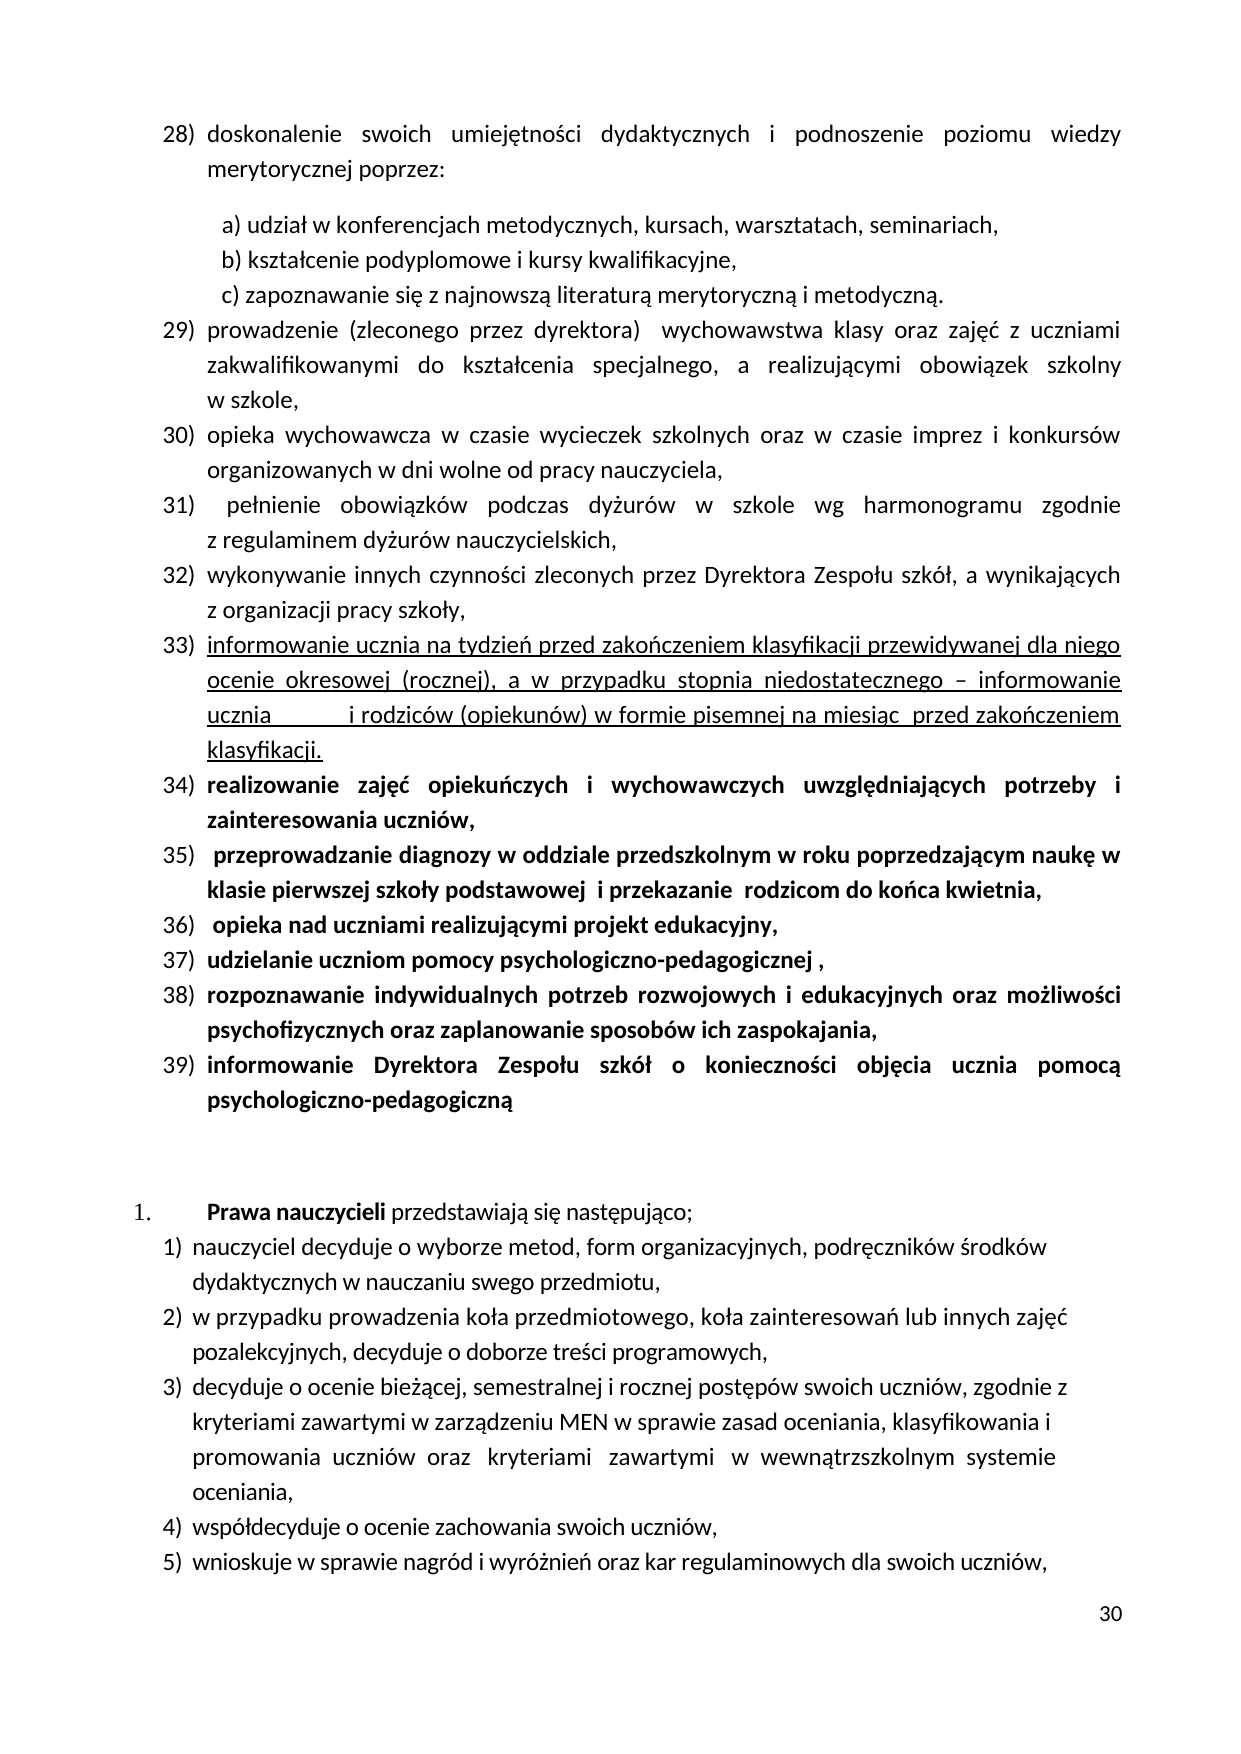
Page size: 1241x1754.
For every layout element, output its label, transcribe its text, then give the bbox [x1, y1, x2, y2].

text c) zapoznawanie się z najnowszą literaturą merytoryczną i metodyczną. [170, 279, 1122, 309]
list nauczyciel decyduje o wyborze metod, form organizacyjnych, podręczników środków dydaktycznych w nauczaniu swego przedmiotu, [162, 1231, 1122, 1296]
list współdecyduje o ocenie zachowania swoich uczniów, [162, 1511, 1122, 1541]
list decyduje o ocenie bieżącej, semestralnej i rocznej postępów swoich uczniów, zgodnie z kryteriami zawartymi w zarządzeniu MEN w sprawie zasad oceniania, klasyfikowania i promowania uczniów oraz kryteriami zawartymi w wewnątrzszkolnym systemie oceniania, [162, 1371, 1122, 1506]
list informowanie ucznia na tydzień przed zakończeniem klasyfikacji przewidywanej dla niego ocenie okresowej (rocznej), a w przypadku stopnia niedostatecznego – informowanie ucznia i rodziców (opiekunów) w formie pisemnej na miesiąc przed zakończeniem klasyfikacji. [162, 629, 1122, 764]
list doskonalenie swoich umiejętności dydaktycznych i podnoszenie poziomu wiedzy merytorycznej poprzez: [162, 118, 1122, 184]
list wykonywanie innych czynności zleconych przez Dyrektora Zespołu szkół, a wynikających z organizacji pracy szkoły, [162, 559, 1122, 624]
list rozpoznawanie indywidualnych potrzeb rozwojowych i edukacyjnych oraz możliwości psychofizycznych oraz zaplanowanie sposobów ich zaspokajania, [162, 979, 1122, 1044]
list informowanie Dyrektora Zespołu szkół o konieczności objęcia ucznia pomocą psychologiczno-pedagogiczną [162, 1049, 1122, 1114]
list opieka wychowawcza w czasie wycieczek szkolnych oraz w czasie imprez i konkursów organizowanych w dni wolne od pracy nauczyciela, [162, 419, 1122, 484]
list udzielanie uczniom pomocy psychologiczno-pedagogicznej , [162, 944, 1122, 974]
list Prawa nauczycieli przedstawiają się następująco; [133, 1196, 1122, 1226]
list w przypadku prowadzenia koła przedmiotowego, koła zainteresowań lub innych zajęć pozalekcyjnych, decyduje o doborze treści programowych, [162, 1301, 1122, 1366]
list realizowanie zajęć opiekuńczych i wychowawczych uwzględniających potrzeby i zainteresowania uczniów, [162, 769, 1122, 834]
list pełnienie obowiązków podczas dyżurów w szkole wg harmonogramu zgodnie z regulaminem dyżurów nauczycielskich, [162, 489, 1122, 554]
list przeprowadzanie diagnozy w oddziale przedszkolnym w roku poprzedzającym naukę w klasie pierwszej szkoły podstawowej i przekazanie rodzicom do końca kwietnia, [162, 839, 1122, 904]
list wnioskuje w sprawie nagród i wyróżnień oraz kar regulaminowych dla swoich uczniów, [162, 1546, 1122, 1576]
text a) udział w konferencjach metodycznych, kursach, warsztatach, seminariach, [192, 209, 1122, 239]
list opieka nad uczniami realizującymi projekt edukacyjny, [162, 909, 1122, 939]
list prowadzenie (zleconego przez dyrektora) wychowawstwa klasy oraz zajęć z uczniami zakwalifikowanymi do kształcenia specjalnego, a realizującymi obowiązek szkolny w szkole, [162, 314, 1122, 414]
text b) kształcenie podyplomowe i kursy kwalifikacyjne, [170, 244, 1122, 274]
